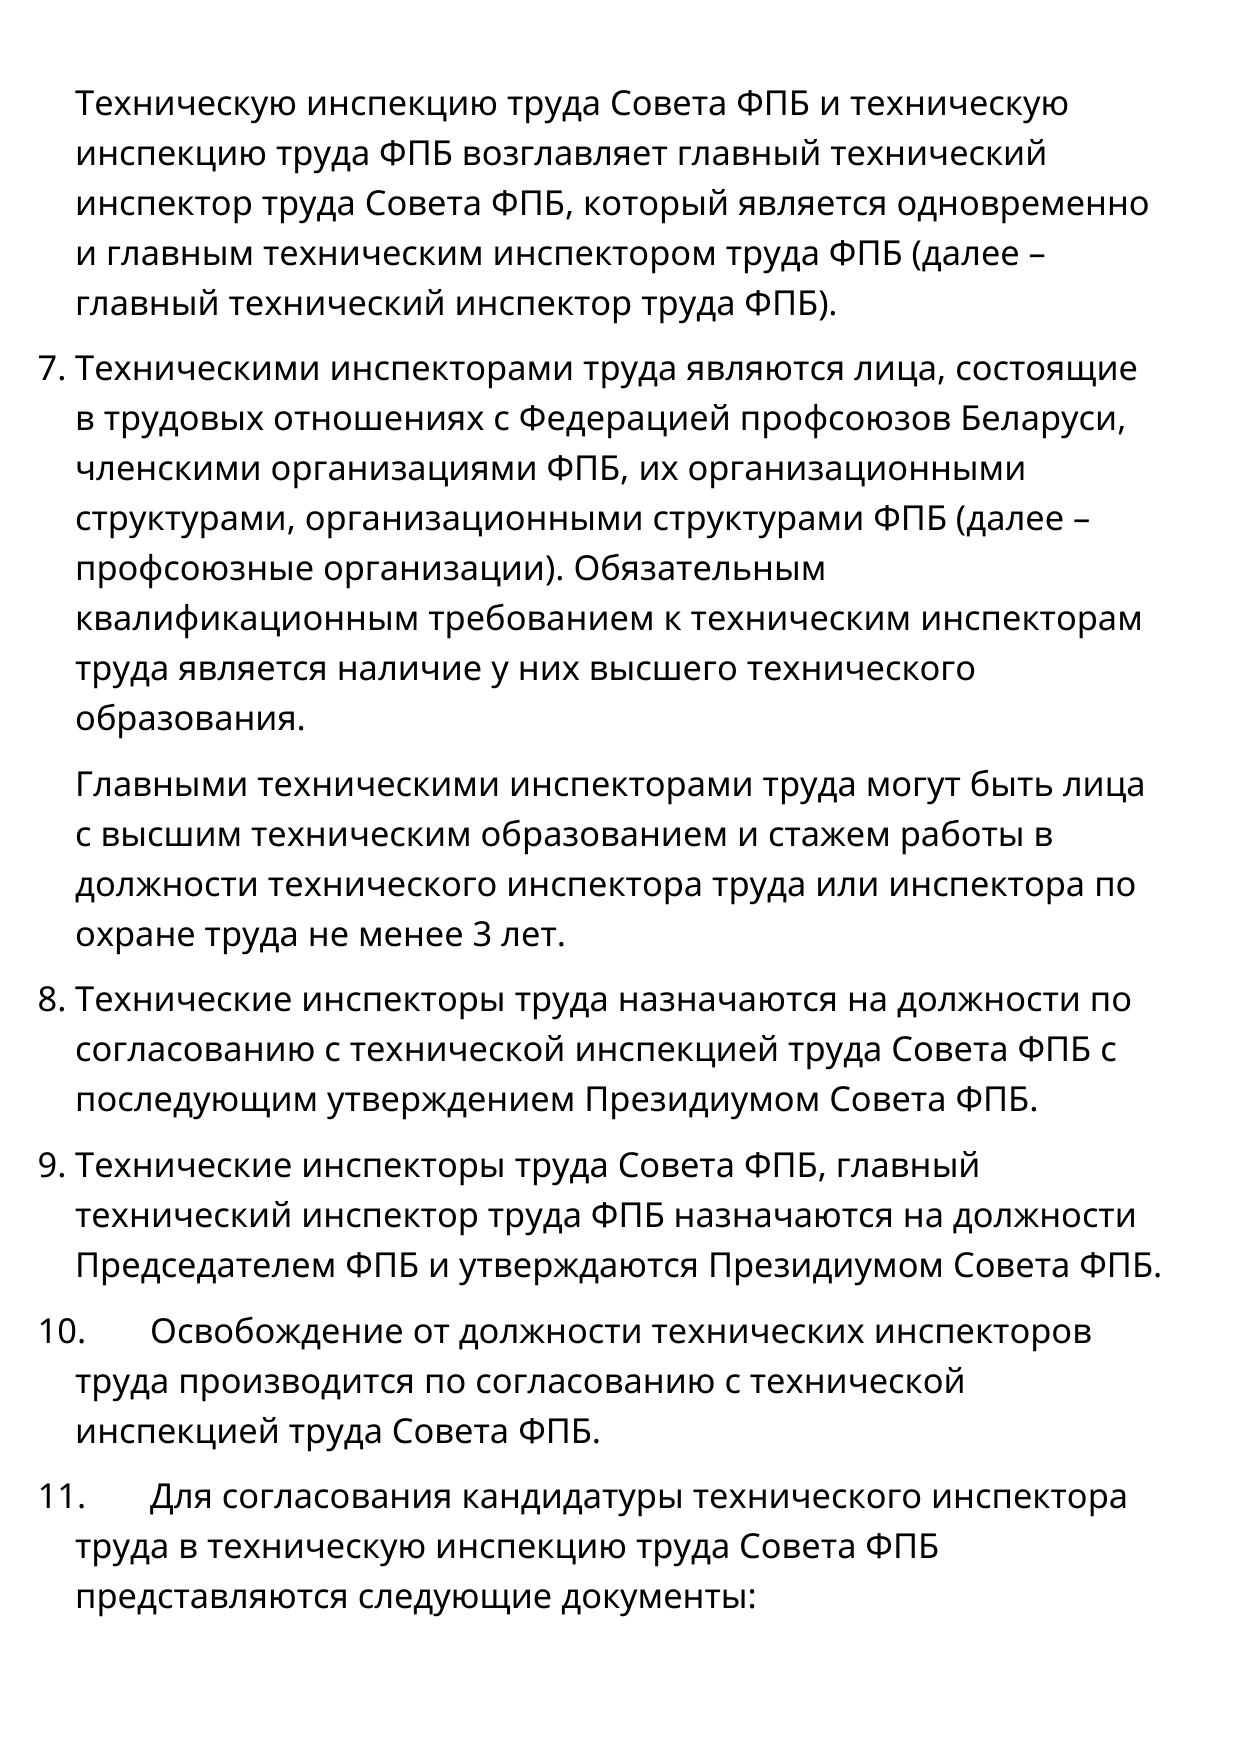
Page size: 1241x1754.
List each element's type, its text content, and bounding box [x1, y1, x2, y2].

list Технические инспекторы труда назначаются на должности по согласованию с технической инспекцией труда Совета ФПБ с последующим утверждением Президиумом Совета ФПБ. [37, 972, 1165, 1122]
list Техническими инспекторами труда являются лица, состоящие в трудовых отношениях с Федерацией профсоюзов Беларуси, членскими организациями ФПБ, их организационными структурами, организационными структурами ФПБ (далее – профсоюзные организации). Обязательным квалификационным требованием к техническим инспекторам труда является наличие у них высшего технического образования. [37, 341, 1165, 741]
list Технические инспекторы труда Совета ФПБ, главный технический инспектор труда ФПБ назначаются на должности Председателем ФПБ и утверждаются Президиумом Совета ФПБ. [37, 1137, 1165, 1287]
text Главными техническими инспекторами труда могут быть лица с высшим техническим образованием и стажем работы в должности технического инспектора труда или инспектора по охране труда не менее 3 лет. [75, 756, 1165, 956]
list Освобождение от должности технических инспекторов труда производится по согласованию с технической инспекцией труда Совета ФПБ. [37, 1303, 1165, 1453]
list Для согласования кандидатуры технического инспектора труда в техническую инспекцию труда Совета ФПБ представляются следующие документы: [37, 1469, 1165, 1619]
text Техническую инспекцию труда Совета ФПБ и техническую инспекцию труда ФПБ возглавляет главный технический инспектор труда Совета ФПБ, который является одновременно и главным техническим инспектором труда ФПБ (далее – главный технический инспектор труда ФПБ). [75, 75, 1165, 325]
